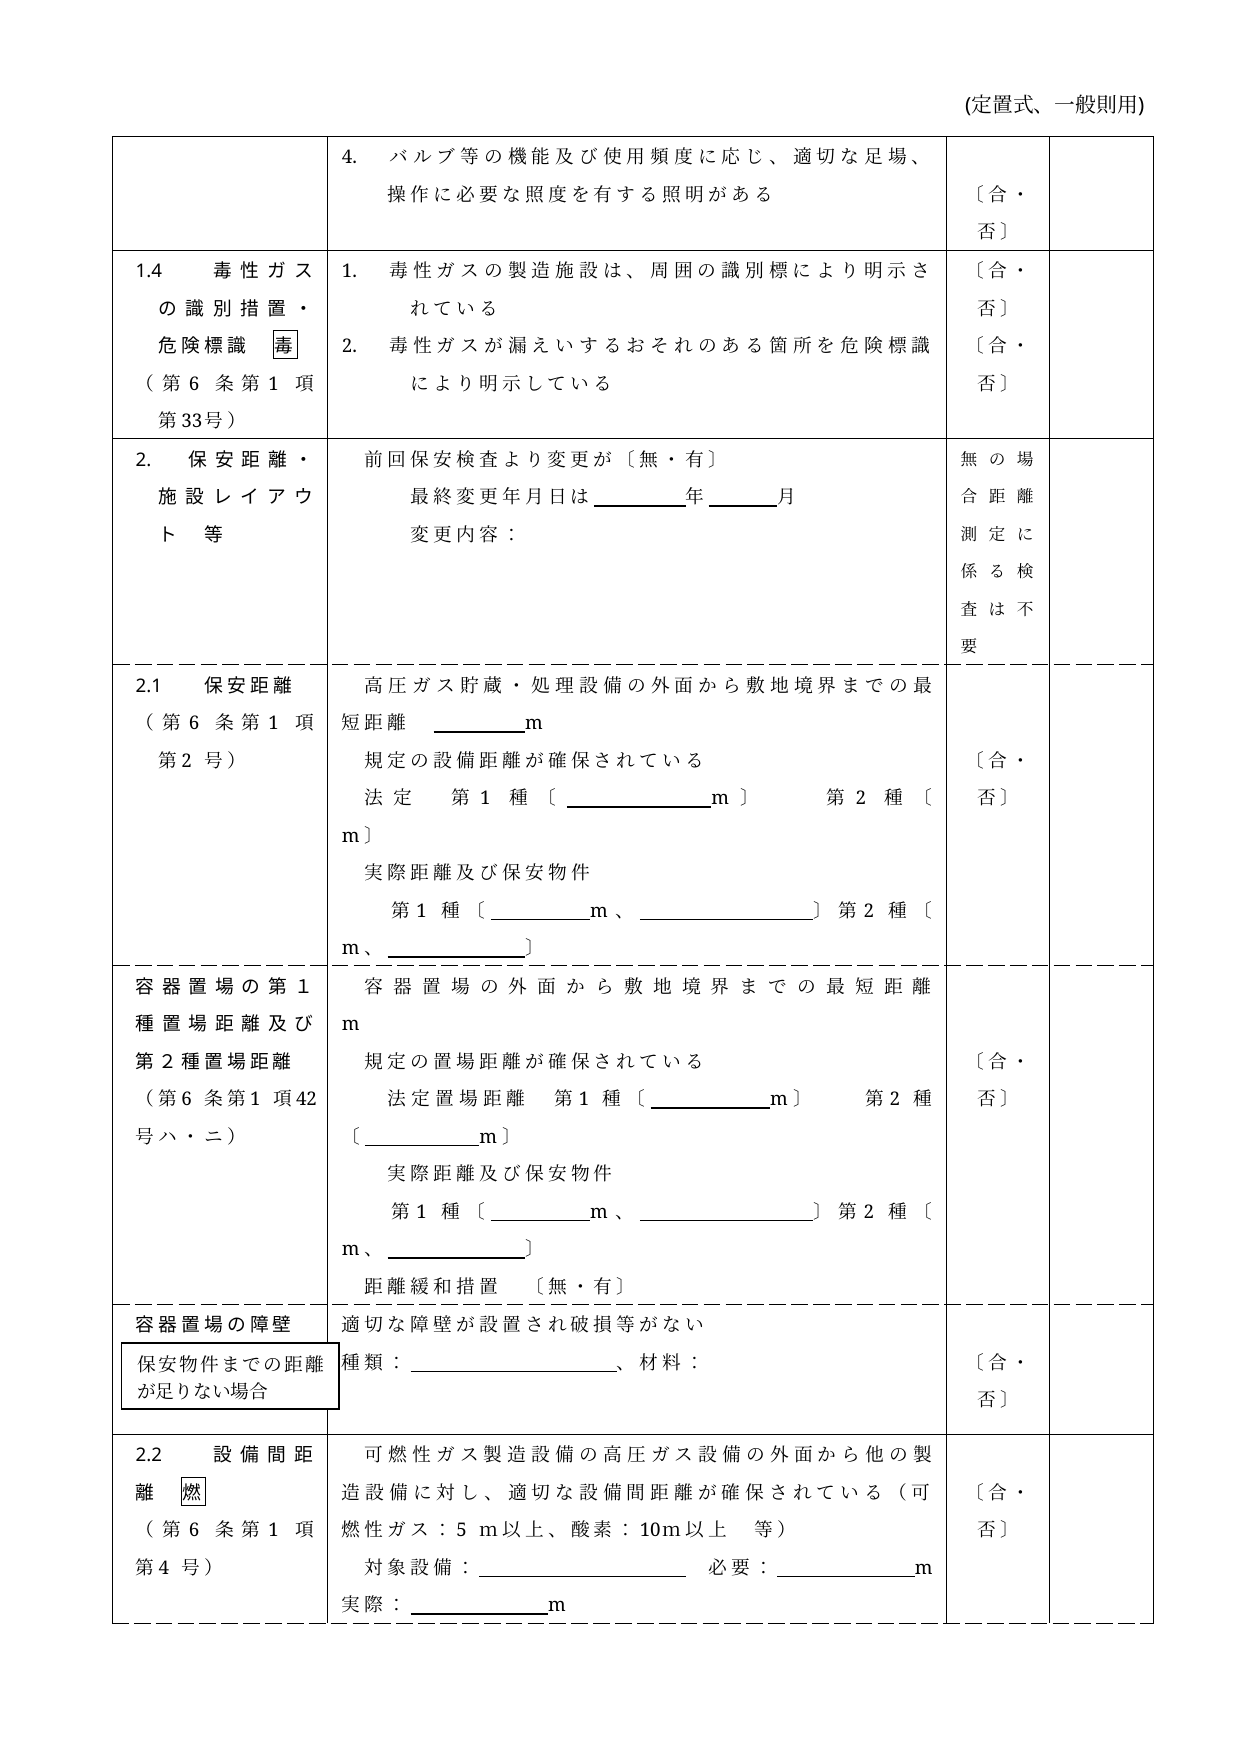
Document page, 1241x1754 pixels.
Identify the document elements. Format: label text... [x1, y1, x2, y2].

table_cell [1050, 1435, 1153, 1622]
table_cell [1050, 137, 1153, 250]
table_cell 1. 毒性ガスの製造施設は、周囲の識別標により明示されている 2. 毒性ガスが漏えいするおそれのある箇所を危険標識により明示している [328, 251, 946, 438]
table_cell [1050, 664, 1153, 965]
table_cell 〔合・否〕 [947, 1435, 1049, 1622]
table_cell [947, 137, 1049, 250]
table_cell [1050, 251, 1153, 438]
table_cell 容器置場の障壁 [113, 1304, 327, 1434]
table_cell 〔合・否〕 〔合・否〕 [947, 251, 1049, 438]
table_cell 適切な障壁が設置され破損等がない 種類： 、材料： [328, 1304, 946, 1434]
table_cell 可燃性ガス製造設備の高圧ガス設備の外面から他の製造設備に対し、適切な設備間距離が確保されている（可燃性ガス：5ｍ以上、酸素：10ｍ以上 等） 対象設備： 必要： m 実際： m [328, 1435, 946, 1622]
table_cell 容器置場の第１種置場距離及び第２種置場距離 （第6条第1項42号ハ・ニ） [113, 965, 327, 1304]
table_cell 2.1 保安距離 （第6条第1項第2号） [113, 664, 327, 965]
table_cell 2. 保安距離・施設レイアウト 等 [113, 439, 327, 664]
table_cell [1050, 439, 1153, 664]
table_cell 前回保安検査より変更が〔無・有〕 最終変更年月日は 年 月 変更内容： [328, 439, 946, 664]
table_cell [1050, 965, 1153, 1304]
table_cell 2.2 設備間距離 燃 （第6条第1項第4号） [113, 1435, 327, 1622]
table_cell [113, 137, 327, 250]
table_cell 〔合・否〕 [947, 965, 1049, 1304]
table_cell 〔合・否〕 [947, 664, 1049, 965]
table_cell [328, 137, 946, 250]
table_cell 〔合・否〕 [947, 1304, 1049, 1434]
table_cell [1050, 1304, 1153, 1434]
table_cell 無の場合距離測定に係る検査は不要 [947, 439, 1049, 664]
table_cell 高圧ガス貯蔵・処理設備の外面から敷地境界までの最短距離 m 規定の設備距離が確保されている 法定 第1種〔 m〕 第2種〔 m〕 実際距離及び保安物件 第1種〔 m、 〕第2種〔 m、 〕 [328, 664, 946, 965]
table_cell 1.4 毒性ガスの識別措置・危険標識 毒 （第6条第1項第33号） [113, 251, 327, 438]
table_cell 容器置場の外面から敷地境界までの最短距離 m 規定の置場距離が確保されている 法定置場距離 第1種〔 m〕 第2種〔 m〕 実際距離及び保安物件 第1種〔 m、 〕第2種〔 m、 〕 距離緩和措置 〔無・有〕 [328, 965, 946, 1304]
